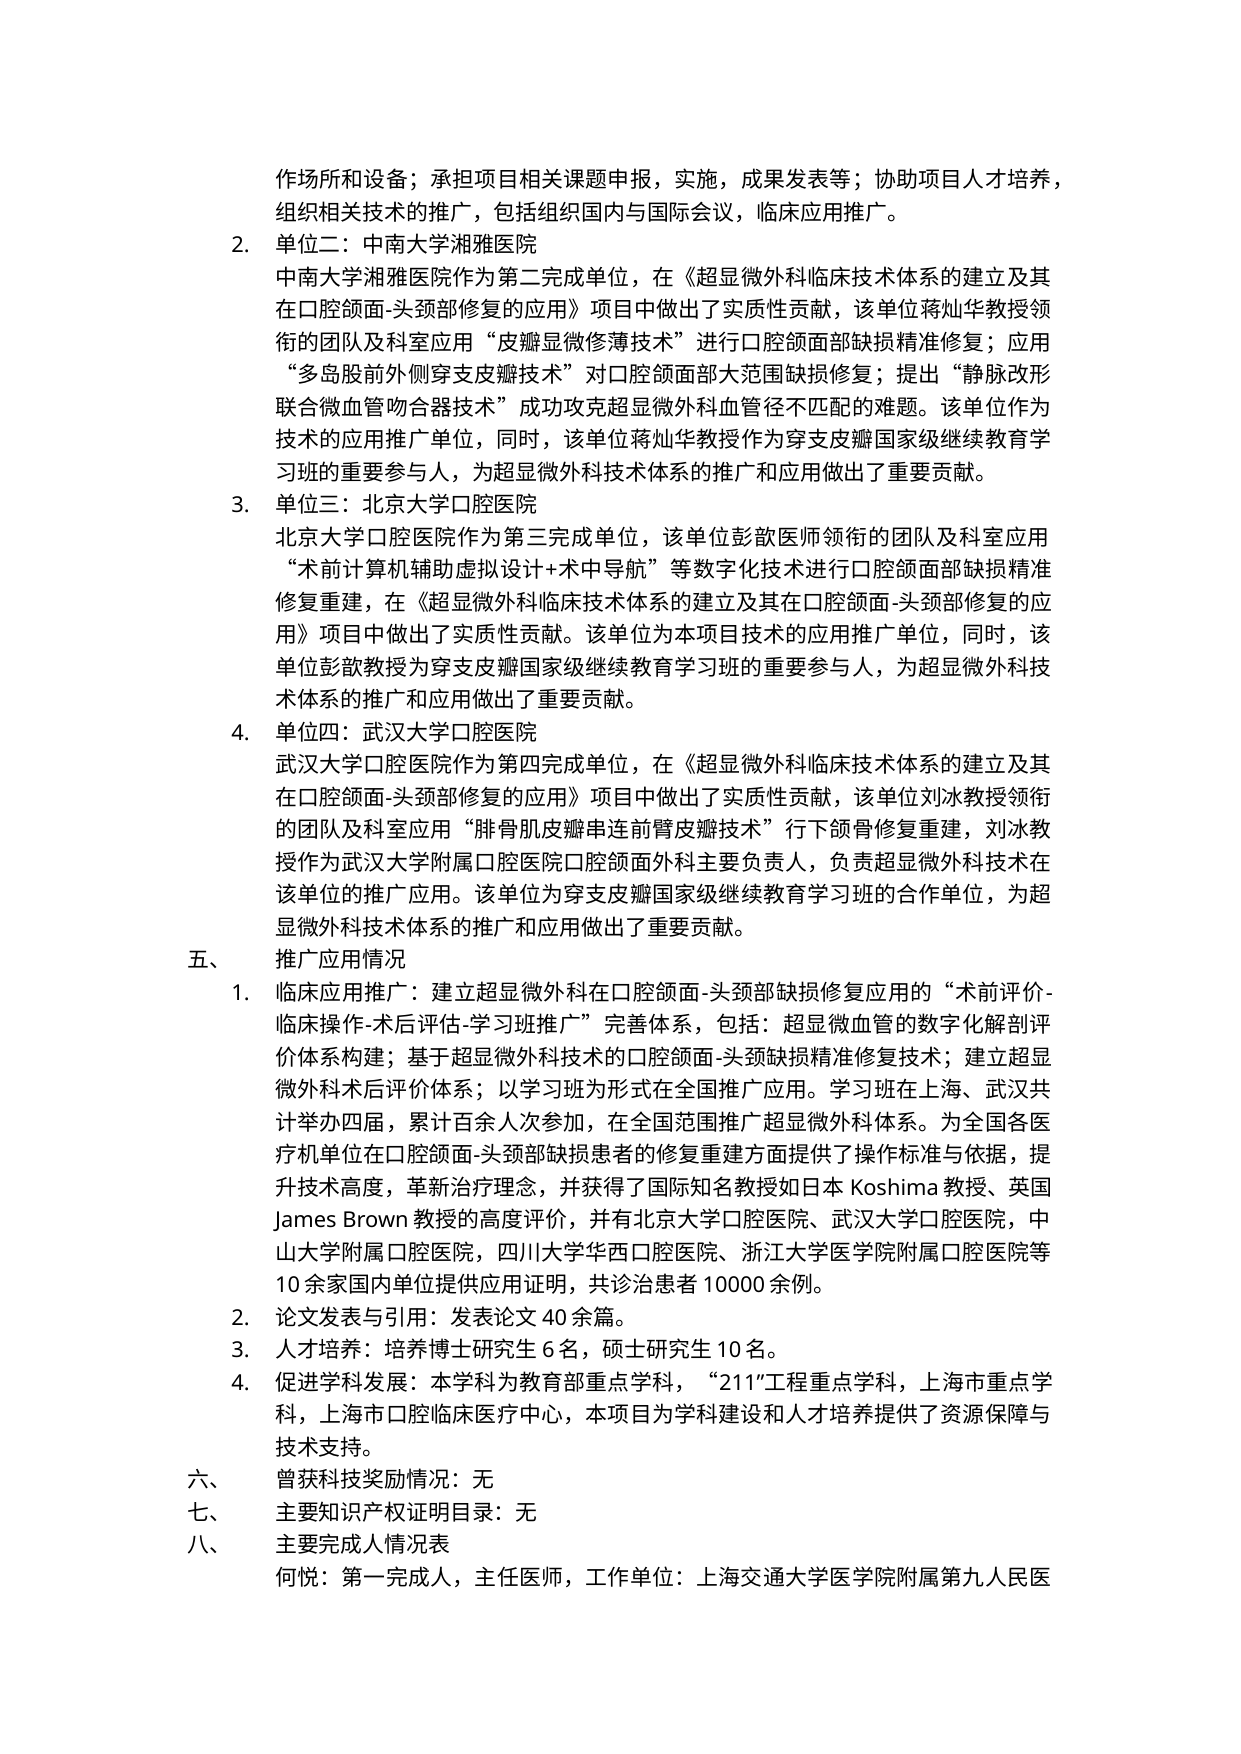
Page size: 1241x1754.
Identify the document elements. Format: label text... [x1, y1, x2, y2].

list 中南大学湘雅医院作为第二完成单位，在《超显微外科临床技术体系的建立及其在口腔颌面-头颈部修复的应用》项目中做出了实质性贡献，该单位蒋灿华教授领衔的团队及科室应用“皮瓣显微俢薄技术”进行口腔颌面部缺损精准修复；应用“多岛股前外侧穿支皮瓣技术”对口腔颌面部大范围缺损修复；提出“静脉改形联合微血管吻合器技术”成功攻克超显微外科血管径不匹配的难题。该单位作为技术的应用推广单位，同时，该单位蒋灿华教授作为穿支皮瓣国家级继续教育学习班的重要参与人，为超显微外科技术体系的推广和应用做出了重要贡献。 [275, 259, 1053, 487]
list 人才培养：培养博士研究生6名，硕士研究生10名。 [231, 1332, 1053, 1364]
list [231, 1559, 1053, 1592]
list 推广应用情况 [187, 942, 1053, 974]
list 促进学科发展：本学科为教育部重点学科，“211”工程重点学科，上海市重点学科，上海市口腔临床医疗中心，本项目为学科建设和人才培养提供了资源保障与技术支持。 [231, 1364, 1053, 1462]
list 单位二：中南大学湘雅医院 [231, 227, 1053, 259]
list 论文发表与引用：发表论文40余篇。 [231, 1299, 1053, 1332]
list 武汉大学口腔医院作为第四完成单位，在《超显微外科临床技术体系的建立及其在口腔颌面-头颈部修复的应用》项目中做出了实质性贡献，该单位刘冰教授领衔的团队及科室应用“腓骨肌皮瓣串连前臂皮瓣技术”行下颌骨修复重建，刘冰教授作为武汉大学附属口腔医院口腔颌面外科主要负责人，负责超显微外科技术在该单位的推广应用。该单位为穿支皮瓣国家级继续教育学习班的合作单位，为超显微外科技术体系的推广和应用做出了重要贡献。 [275, 747, 1053, 942]
list 北京大学口腔医院作为第三完成单位，该单位彭歆医师领衔的团队及科室应用“术前计算机辅助虚拟设计+术中导航”等数字化技术进行口腔颌面部缺损精准修复重建，在《超显微外科临床技术体系的建立及其在口腔颌面-头颈部修复的应用》项目中做出了实质性贡献。该单位为本项目技术的应用推广单位，同时，该单位彭歆教授为穿支皮瓣国家级继续教育学习班的重要参与人，为超显微外科技术体系的推广和应用做出了重要贡献。 [275, 519, 1053, 714]
list 单位四：武汉大学口腔医院 [231, 714, 1053, 747]
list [275, 162, 1053, 227]
list 单位三：北京大学口腔医院 [231, 487, 1053, 519]
list 主要知识产权证明目录：无 [187, 1494, 1053, 1527]
list 曾获科技奖励情况：无 [187, 1462, 1053, 1494]
list 主要完成人情况表 [187, 1527, 1053, 1559]
list 临床应用推广：建立超显微外科在口腔颌面-头颈部缺损修复应用的“术前评价-临床操作-术后评估-学习班推广”完善体系，包括：超显微血管的数字化解剖评价体系构建；基于超显微外科技术的口腔颌面-头颈缺损精准修复技术；建立超显微外科术后评价体系；以学习班为形式在全国推广应用。学习班在上海、武汉共计举办四届，累计百余人次参加，在全国范围推广超显微外科体系。为全国各医疗机单位在口腔颌面-头颈部缺损患者的修复重建方面提供了操作标准与依据，提升技术高度，革新治疗理念，并获得了国际知名教授如日本Koshima教授、英国James Brown教授的高度评价，并有北京大学口腔医院、武汉大学口腔医院，中山大学附属口腔医院，四川大学华西口腔医院、浙江大学医学院附属口腔医院等10余家国内单位提供应用证明，共诊治患者10000余例。 [231, 974, 1053, 1299]
